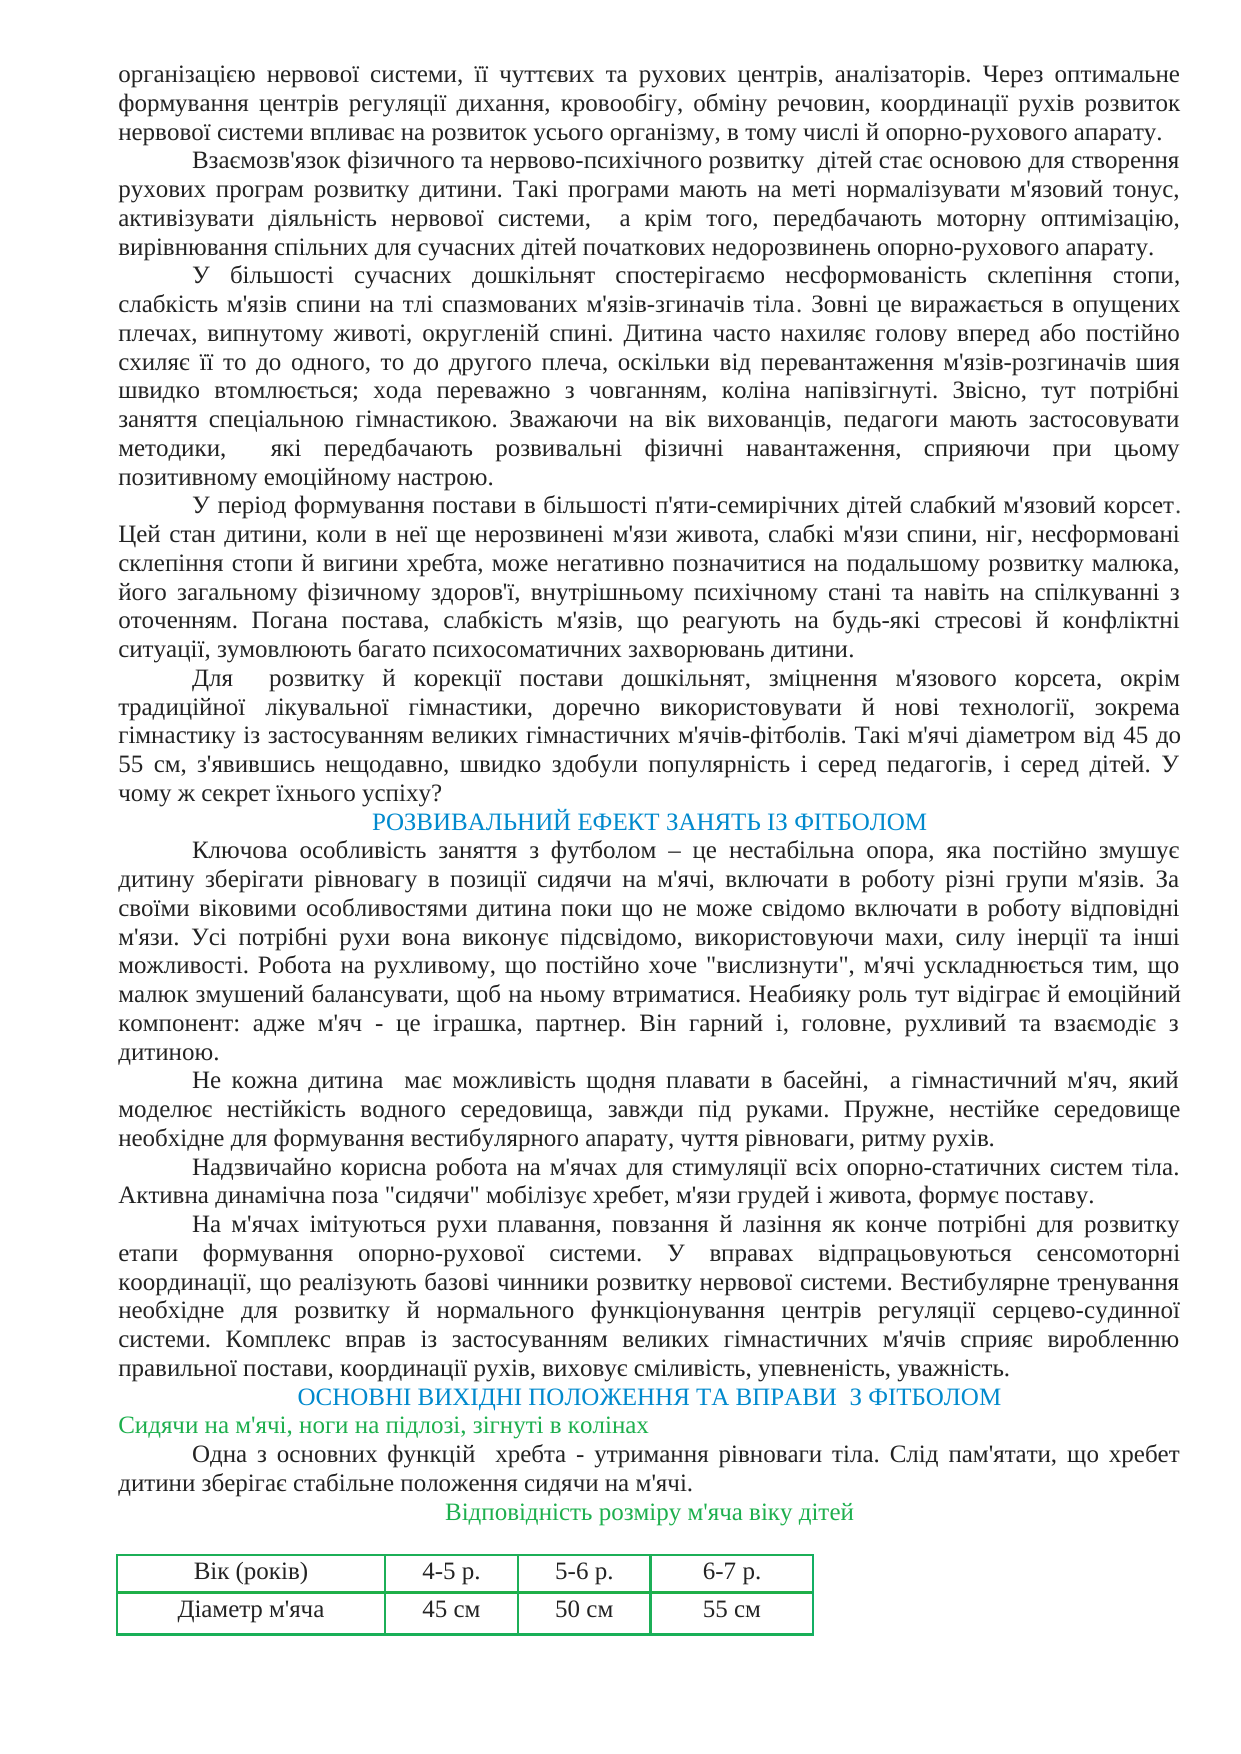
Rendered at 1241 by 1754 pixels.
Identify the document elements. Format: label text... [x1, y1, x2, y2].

table_cell 50 см [519, 1594, 649, 1633]
table_cell Діаметр м'яча [118, 1594, 384, 1633]
table_header 4-5 р. [386, 1556, 517, 1591]
table_header Вік (років) [118, 1556, 384, 1591]
text Відповідність розміру м'яча віку дітей [118, 1497, 1181, 1525]
text Сидячи на м'ячі, ноги на підлозі, зігнуті в колінах [118, 1410, 1181, 1439]
text Для розвитку й корекції постави дошкільнят, зміцнення м'язового корсета, окрім традиційної лікувальної гімнастики, доречно використовувати й нові технології, зокрема гімнастику із застосуванням великих гімнастичних м'ячів-фітболів. Такі м'ячі діаметром від 45 до 55 см, з'явившись нещодавно, швидко здобули популярність і серед педагогів, і серед дітей. У чому ж секрет їхнього успіху? [118, 663, 1181, 807]
text ОСНОВНІ ВИХІДНІ ПОЛОЖЕННЯ ТА ВПРАВИ З ФІТБОЛОМ [118, 1382, 1181, 1410]
text На м'ячах імітуються рухи плавання, повзання й лазіння як конче потрібні для розвитку етапи формування опорно-рухової системи. У вправах відпрацьовуються сенсомоторні координації, що реалізують базові чинники розвитку нервової системи. Вестибулярне тренування необхідне для розвитку й нормального функціонування центрів регуляції серцево-судинної системи. Комплекс вправ із застосуванням великих гімнастичних м'ячів сприяє виробленню правильної постави, координації рухів, виховує сміливість, упевненість, уважність. [118, 1209, 1181, 1382]
table_cell 45 см [386, 1594, 517, 1633]
text Надзвичайно корисна робота на м'ячах для стимуляції всіх опорно-статичних систем тіла. Активна динамічна поза "сидячи" мобілізує хребет, м'язи грудей і живота, формує поставу. [118, 1152, 1181, 1209]
table_header 5-6 р. [519, 1556, 649, 1591]
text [118, 59, 1181, 145]
text Одна з основних функцій хребта - утримання рівноваги тіла. Слід пам'ятати, що хребет дитини зберігає стабільне положення сидячи на м'ячі. [118, 1439, 1181, 1497]
text РОЗВИВАЛЬНИЙ ЕФЕКТ ЗАНЯТЬ ІЗ ФІТБОЛОМ [118, 807, 1181, 835]
table_header 6-7 р. [652, 1556, 812, 1591]
text У більшості сучасних дошкільнят спостерігаємо несформованість склепіння стопи, слабкість м'язів спини на тлі спазмованих м'язів-згиначів тіла. Зовні це виражається в опущених плечах, випнутому животі, округленій спині. Дитина часто нахиляє голову вперед або постійно схиляє її то до одного, то до другого плеча, оскільки від перевантаження м'язів-розгиначів шия швидко втомлюється; хода переважно з човганням, коліна напівзігнуті. Звісно, тут потрібні заняття спеціальною гімнастикою. Зважаючи на вік вихованців, педагоги мають застосовувати методики, які передбачають розвивальні фізичні навантаження, сприяючи при цьому позитивному емоційному настрою. [118, 260, 1181, 490]
text Ключова особливість заняття з футболом – це нестабільна опора, яка постійно змушує дитину зберігати рівновагу в позиції сидячи на м'ячі, включати в роботу різні групи м'язів. За своїми віковими особливостями дитина поки що не може свідомо включати в роботу відповідні м'язи. Усі потрібні рухи вона виконує підсвідомо, використовуючи махи, силу інерції та інші можливості. Робота на рухливому, що постійно хоче "вислизнути", м'ячі ускладнюється тим, що малюк змушений балансувати, щоб на ньому втриматися. Неабияку роль тут відіграє й емоційний компонент: адже м'яч - це іграшка, партнер. Він гарний і, головне, рухливий та взаємодіє з дитиною. [118, 835, 1181, 1065]
table_cell 55 см [652, 1594, 812, 1633]
text У період формування постави в більшості п'яти-семирічних дітей слабкий м'язовий корсет. Цей стан дитини, коли в неї ще нерозвинені м'язи живота, слабкі м'язи спини, ніг, несформовані склепіння стопи й вигини хребта, може негативно позначитися на подальшому розвитку малюка, його загальному фізичному здоров'ї, внутрішньому психічному стані та навіть на спілкуванні з оточенням. Погана постава, слабкість м'язів, що реагують на будь-які стресові й конфліктні ситуації, зумовлюють багато психосоматичних захворювань дитини. [118, 490, 1181, 663]
text Взаємозв'язок фізичного та нервово-психічного розвитку дітей стає основою для створення рухових програм розвитку дитини. Такі програми мають на меті нормалізувати м'язовий тонус, активізувати діяльність нервової системи, а крім того, передбачають моторну оптимізацію, вирівнювання спільних для сучасних дітей початкових недорозвинень опорно-рухового апарату. [118, 145, 1181, 260]
text Не кожна дитина має можливість щодня плавати в басейні, а гімнастичний м'яч, який моделює нестійкість водного середовища, завжди під руками. Пружне, нестійке середовище необхідне для формування вестибулярного апарату, чуття рівноваги, ритму рухів. [118, 1065, 1181, 1152]
